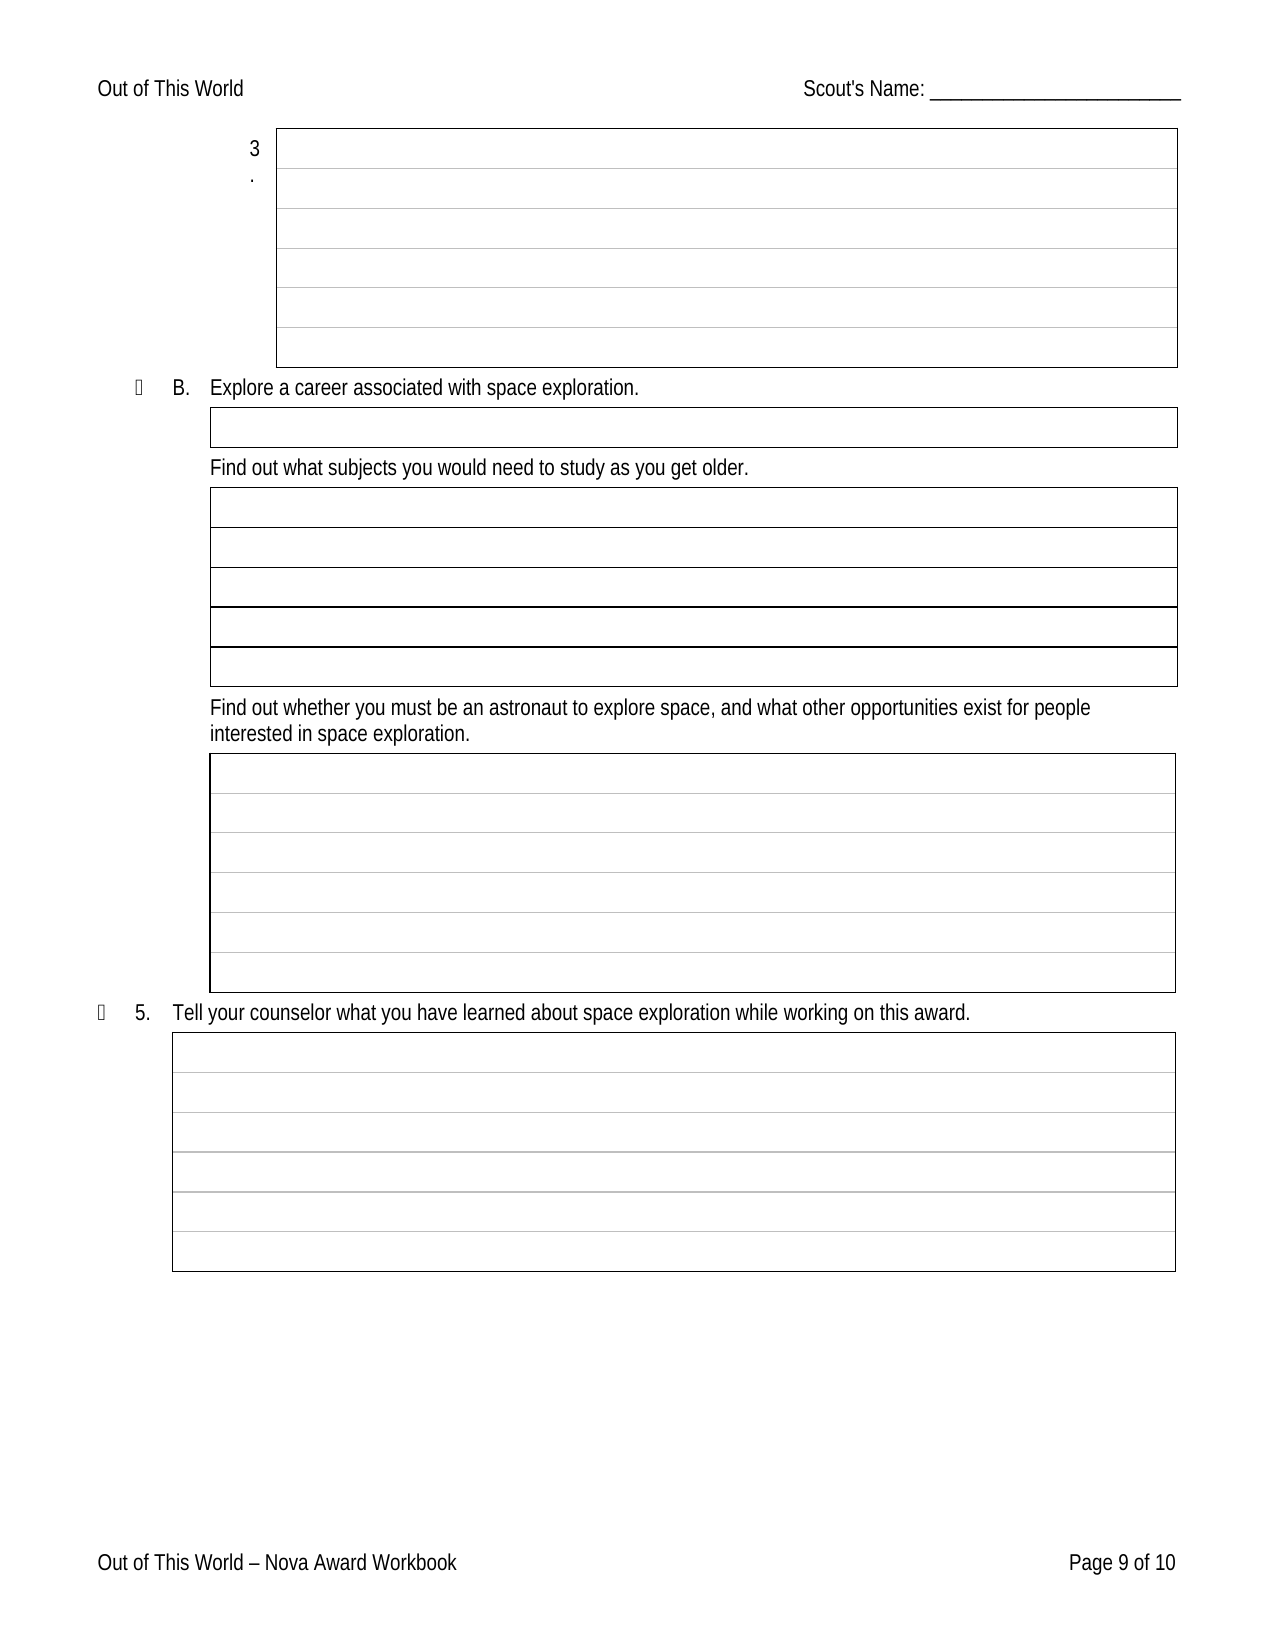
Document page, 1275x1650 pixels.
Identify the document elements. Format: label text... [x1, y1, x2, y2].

table_header [211, 488, 1177, 527]
table_cell [211, 648, 1177, 686]
table_cell [173, 1153, 1175, 1191]
table_cell [211, 528, 1177, 567]
table_cell [277, 328, 1177, 367]
table_cell [277, 129, 1177, 168]
table_cell [211, 608, 1177, 646]
table_cell [277, 249, 1177, 287]
table_cell [211, 913, 1175, 952]
table_header [211, 754, 1175, 792]
table_header [211, 408, 1177, 447]
table_header [173, 1033, 1175, 1072]
table_cell [211, 833, 1175, 872]
table_cell [173, 1193, 1175, 1231]
table_cell [211, 873, 1175, 912]
text Find out what subjects you would need to study as you get older. [135, 454, 1177, 481]
table_cell [211, 794, 1175, 832]
table_cell [211, 568, 1177, 606]
text Find out whether you must be an astronaut to explore space, and what other opportunities exist for people interested in space exploration. [135, 693, 1177, 746]
table_cell [173, 1232, 1175, 1271]
table_cell 3. [238, 128, 276, 367]
table_cell [277, 209, 1177, 247]
text 5. Tell your counselor what you have learned about space exploration while working on this award. [97, 999, 1177, 1026]
table_cell [211, 953, 1175, 992]
text B. Explore a career associated with space exploration. [135, 374, 1177, 401]
table_cell [173, 1113, 1175, 1151]
table_cell [277, 288, 1177, 327]
table_cell [277, 169, 1177, 207]
table_cell [173, 1073, 1175, 1112]
